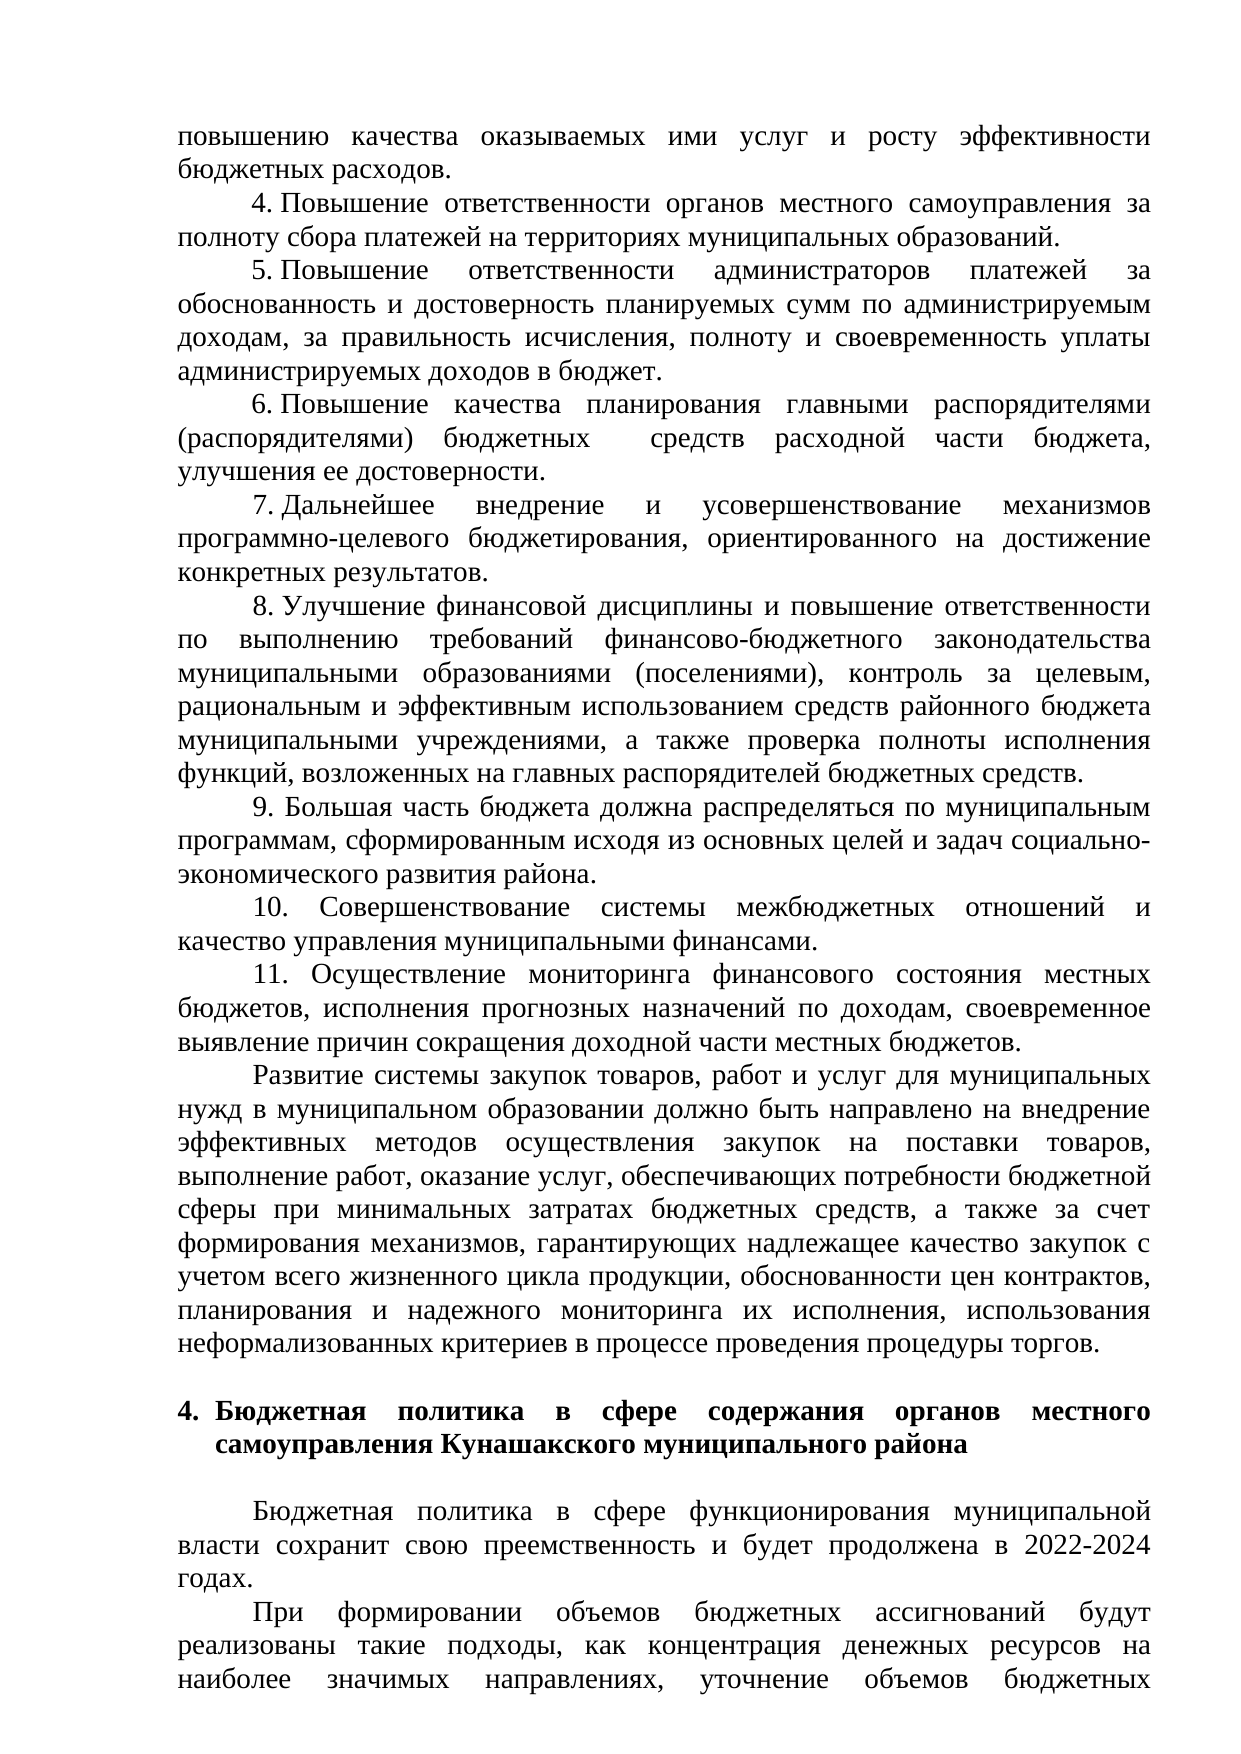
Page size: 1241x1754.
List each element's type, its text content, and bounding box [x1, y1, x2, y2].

text Развитие системы закупок товаров, работ и услуг для муниципальных нужд в муниципальном образовании должно быть направлено на внедрение эффективных методов осуществления закупок на поставки товаров, выполнение работ, оказание услуг, обеспечивающих потребности бюджетной сферы при минимальных затратах бюджетных средств, а также за счет формирования механизмов, гарантирующих надлежащее качество закупок с учетом всего жизненного цикла продукции, обоснованности цен контрактов, планирования и надежного мониторинга их исполнения, использования неформализованных критериев в процессе проведения процедуры торгов. [177, 1057, 1152, 1359]
text 11. Осуществление мониторинга финансового состояния местных бюджетов, исполнения прогнозных назначений по доходам, своевременное выявление причин сокращения доходной части местных бюджетов. [177, 957, 1152, 1057]
text 7. Дальнейшее внедрение и усовершенствование механизмов программно-целевого бюджетирования, ориентированного на достижение конкретных результатов. [177, 487, 1152, 588]
text 5. Повышение ответственности администраторов платежей за обоснованность и достоверность планируемых сумм по администрируемым доходам, за правильность исчисления, полноту и своевременность уплаты администрируемых доходов в бюджет. [177, 252, 1152, 386]
text 4. Повышение ответственности органов местного самоуправления за полноту сбора платежей на территориях муниципальных образований. [177, 185, 1152, 252]
text 6. Повышение качества планирования главными распорядителями (распорядителями) бюджетных средств расходной части бюджета, улучшения ее достоверности. [177, 386, 1152, 487]
text 10. Совершенствование системы межбюджетных отношений и качество управления муниципальными финансами. [177, 889, 1152, 957]
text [177, 1594, 1152, 1694]
text 8. Улучшение финансовой дисциплины и повышение ответственности по выполнению требований финансово-бюджетного законодательства муниципальными образованиями (поселениями), контроль за целевым, рациональным и эффективным использованием средств районного бюджета муниципальными учреждениями, а также проверка полноты исполнения функций, возложенных на главных распорядителей бюджетных средств. [177, 588, 1152, 789]
text 9. Большая часть бюджета должна распределяться по муниципальным программам, сформированным исходя из основных целей и задач социально-экономического развития района. [177, 789, 1152, 889]
list Бюджетная политика в сфере содержания органов местного самоуправления Кунашакского муниципального района [177, 1393, 1152, 1460]
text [177, 118, 1152, 185]
text Бюджетная политика в сфере функционирования муниципальной власти сохранит свою преемственность и будет продолжена в 2022-2024 годах. [177, 1493, 1152, 1594]
